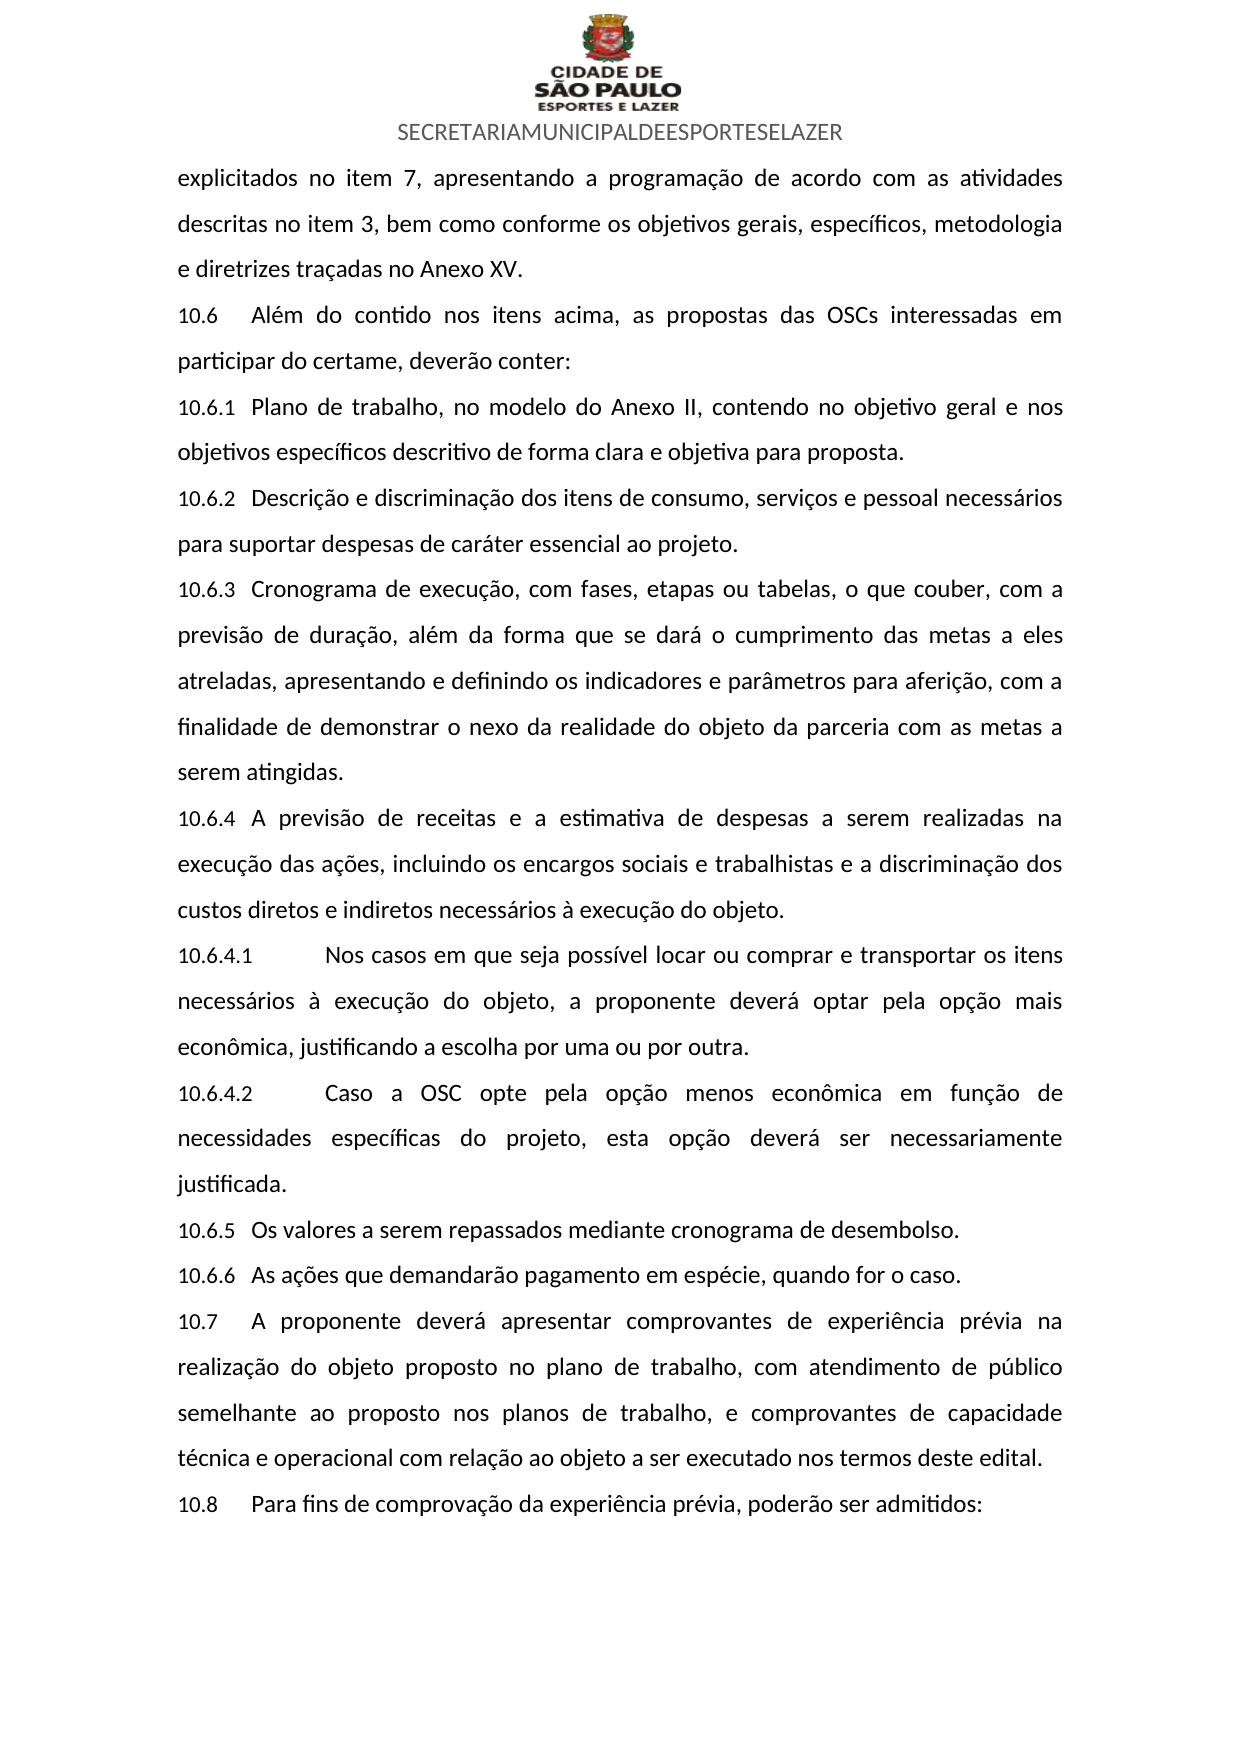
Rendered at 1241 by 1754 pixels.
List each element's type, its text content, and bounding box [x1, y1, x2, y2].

list Além do contido nos itens acima, as propostas das OSCs interessadas em participar do certame, deverão conter: [177, 299, 1063, 376]
list Caso a OSC opte pela opção menos econômica em função de necessidades específicas do projeto, esta opção deverá ser necessariamente justificada. [177, 1077, 1063, 1199]
list A previsão de receitas e a estimativa de despesas a serem realizadas na execução das ações, incluindo os encargos sociais e trabalhistas e a discriminação dos custos diretos e indiretos necessários à execução do objeto. [177, 802, 1063, 924]
list A proponente deverá apresentar comprovantes de experiência prévia na realização do objeto proposto no plano de trabalho, com atendimento de público semelhante ao proposto nos planos de trabalho, e comprovantes de capacidade técnica e operacional com relação ao objeto a ser executado nos termos deste edital. [177, 1305, 1063, 1473]
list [177, 162, 1063, 284]
list Nos casos em que seja possível locar ou comprar e transportar os itens necessários à execução do objeto, a proponente deverá optar pela opção mais econômica, justificando a escolha por uma ou por outra. [177, 939, 1063, 1061]
list Plano de trabalho, no modelo do Anexo II, contendo no objetivo geral e nos objetivos específicos descritivo de forma clara e objetiva para proposta. [177, 391, 1063, 467]
picture [535, 14, 682, 111]
list As ações que demandarão pagamento em espécie, quando for o caso. [177, 1259, 1063, 1290]
list Descrição e discriminação dos itens de consumo, serviços e pessoal necessários para suportar despesas de caráter essencial ao projeto. [177, 482, 1063, 558]
list Para fins de comprovação da experiência prévia, poderão ser admitidos: [177, 1488, 1063, 1519]
list Os valores a serem repassados mediante cronograma de desembolso. [177, 1214, 1063, 1244]
list Cronograma de execução, com fases, etapas ou tabelas, o que couber, com a previsão de duração, além da forma que se dará o cumprimento das metas a eles atreladas, apresentando e definindo os indicadores e parâmetros para aferição, com a finalidade de demonstrar o nexo da realidade do objeto da parceria com as metas a serem atingidas. [177, 574, 1063, 787]
